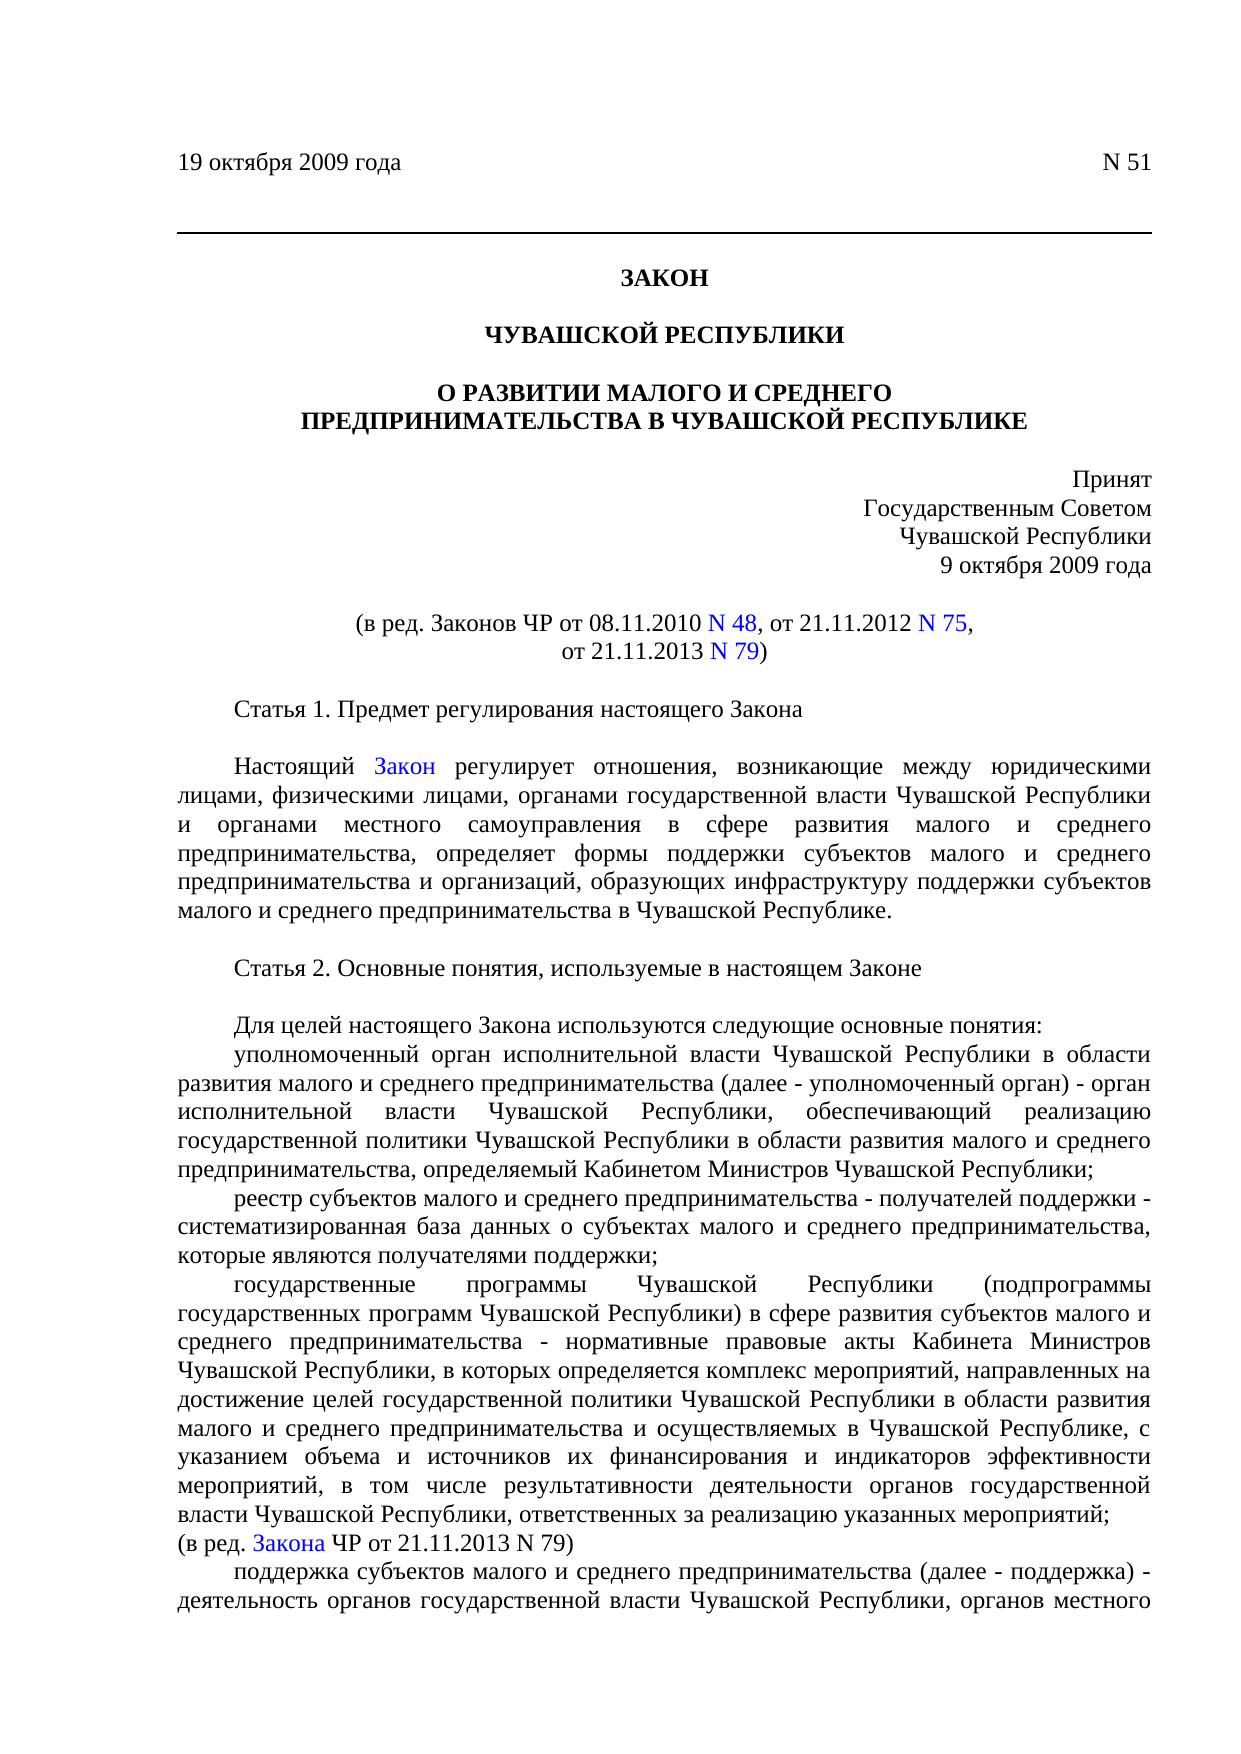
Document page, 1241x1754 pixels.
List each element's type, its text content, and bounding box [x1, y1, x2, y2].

text ПРЕДПРИНИМАТЕЛЬСТВА В ЧУВАШСКОЙ РЕСПУБЛИКЕ [177, 406, 1152, 435]
text (в ред. Закона ЧР от 21.11.2013 N 79) [177, 1528, 1152, 1556]
text ЗАКОН [177, 263, 1152, 291]
text (в ред. Законов ЧР от 08.11.2010 N 48, от 21.11.2012 N 75, [177, 608, 1152, 636]
text Статья 2. Основные понятия, используемые в настоящем Законе [177, 953, 1152, 981]
text государственные программы Чувашской Республики (подпрограммы государственных программ Чувашской Республики) в сфере развития субъектов малого и среднего предпринимательства - нормативные правовые акты Кабинета Министров Чувашской Республики, в которых определяется комплекс мероприятий, направленных на достижение целей государственной политики Чувашской Республики в области развития малого и среднего предпринимательства и осуществляемых в Чувашской Республике, с указанием объема и источников их финансирования и индикаторов эффективности мероприятий, в том числе результативности деятельности органов государственной власти Чувашской Республики, ответственных за реализацию указанных мероприятий; [177, 1269, 1152, 1528]
text 19 октября 2009 года N 51 [177, 147, 1152, 204]
text Статья 1. Предмет регулирования настоящего Закона [177, 694, 1152, 723]
text реестр субъектов малого и среднего предпринимательства - получателей поддержки - систематизированная база данных о субъектах малого и среднего предпринимательства, которые являются получателями поддержки; [177, 1183, 1152, 1269]
text 9 октября 2009 года [177, 550, 1152, 579]
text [177, 1556, 1152, 1614]
text Настоящий Закон регулирует отношения, возникающие между юридическими лицами, физическими лицами, органами государственной власти Чувашской Республики и органами местного самоуправления в сфере развития малого и среднего предпринимательства, определяет формы поддержки субъектов малого и среднего предпринимательства и организаций, образующих инфраструктуру поддержки субъектов малого и среднего предпринимательства в Чувашской Республике. [177, 751, 1152, 924]
text О РАЗВИТИИ МАЛОГО И СРЕДНЕГО [177, 378, 1152, 406]
text уполномоченный орган исполнительной власти Чувашской Республики в области развития малого и среднего предпринимательства (далее - уполномоченный орган) - орган исполнительной власти Чувашской Республики, обеспечивающий реализацию государственной политики Чувашской Республики в области развития малого и среднего предпринимательства, определяемый Кабинетом Министров Чувашской Республики; [177, 1039, 1152, 1183]
text Государственным Советом [177, 493, 1152, 521]
text Чувашской Республики [177, 521, 1152, 550]
text ЧУВАШСКОЙ РЕСПУБЛИКИ [177, 320, 1152, 349]
text Для целей настоящего Закона используются следующие основные понятия: [177, 1010, 1152, 1039]
text Принят [177, 464, 1152, 493]
text от 21.11.2013 N 79) [177, 636, 1152, 665]
